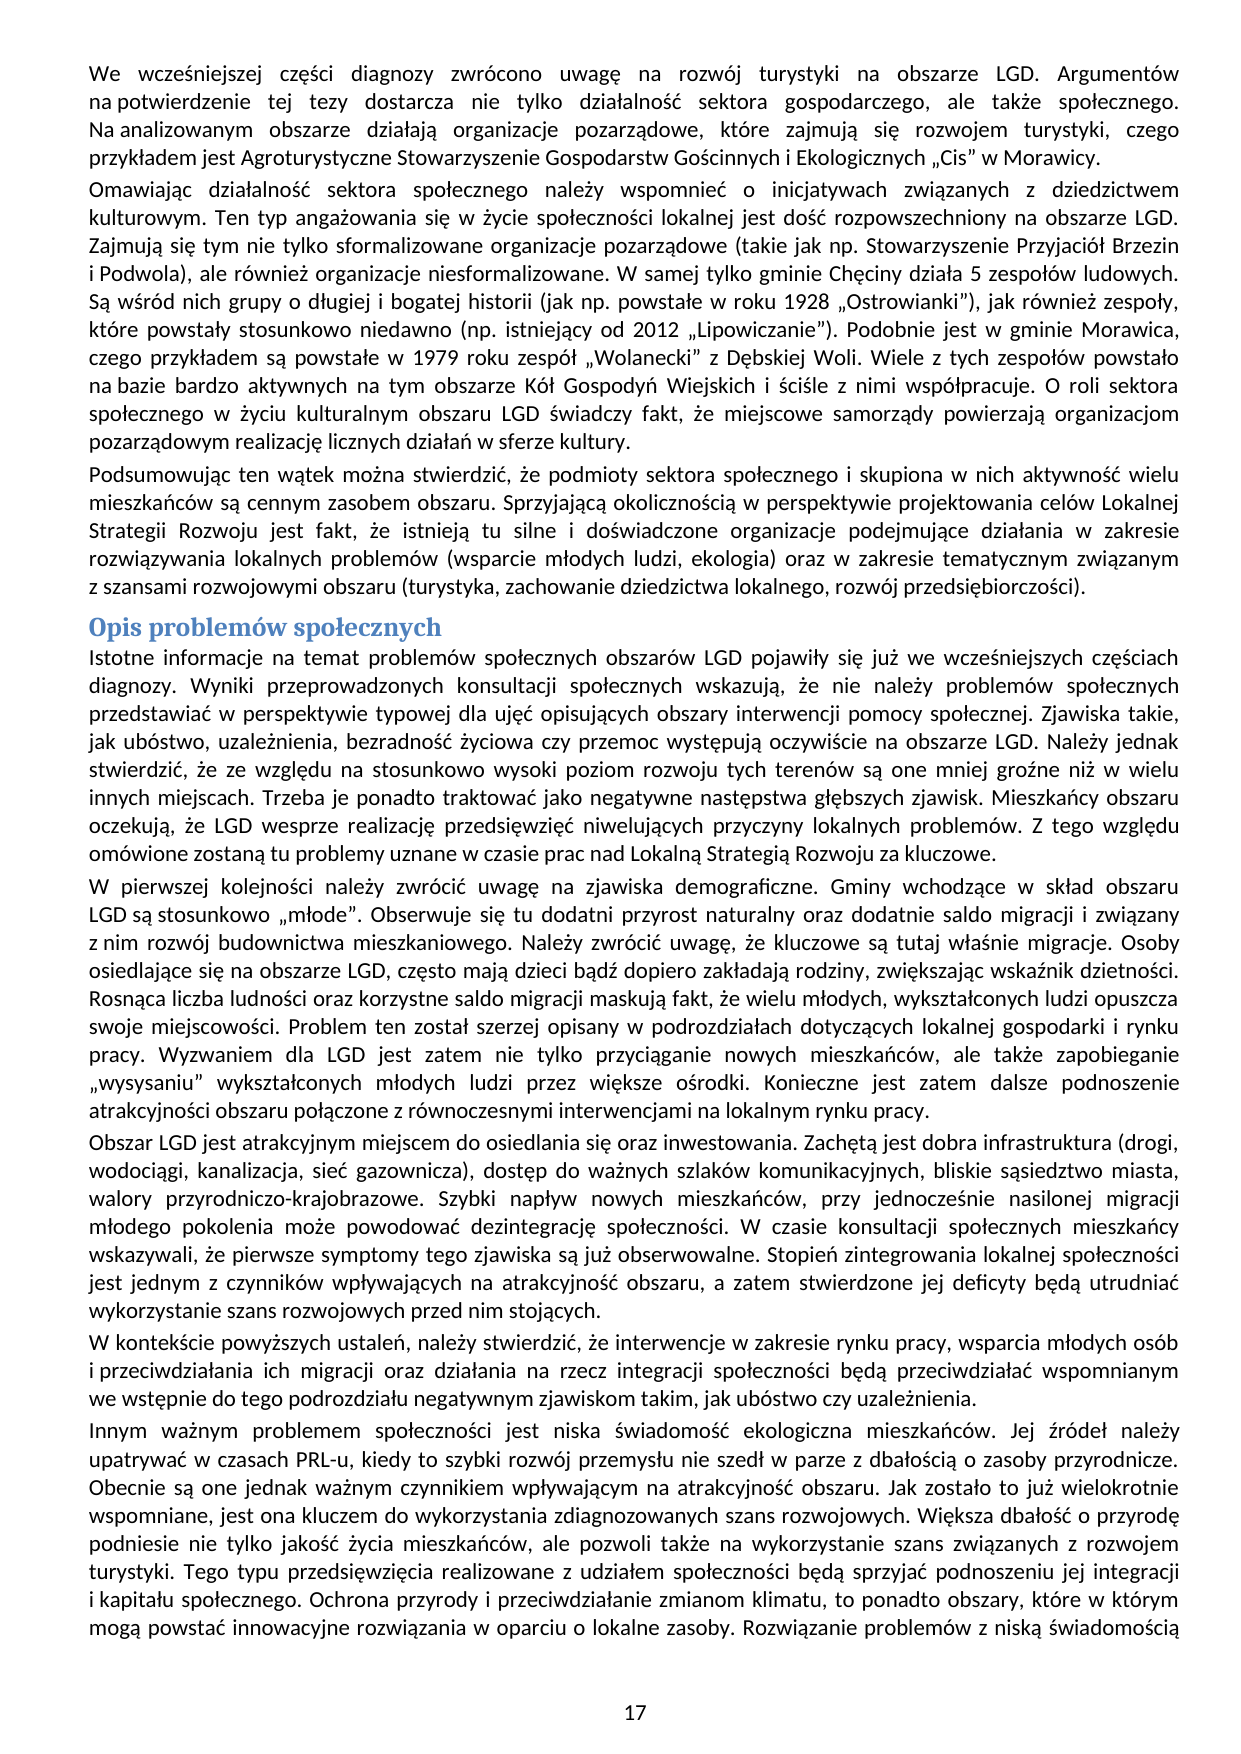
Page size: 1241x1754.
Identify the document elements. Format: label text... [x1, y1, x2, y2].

text Podsumowując ten wątek można stwierdzić, że podmioty sektora społecznego i skupiona w nich aktywność wielu mieszkańców są cennym zasobem obszaru. Sprzyjającą okolicznością w perspektywie projektowania celów Lokalnej Strategii Rozwoju jest fakt, że istnieją tu silne i doświadczone organizacje podejmujące działania w zakresie rozwiązywania lokalnych problemów (wsparcie młodych ludzi, ekologia) oraz w zakresie tematycznym związanym z szansami rozwojowymi obszaru (turystyka, zachowanie dziedzictwa lokalnego, rozwój przedsiębiorczości). [89, 460, 1181, 600]
text W pierwszej kolejności należy zwrócić uwagę na zjawiska demograficzne. Gminy wchodzące w skład obszaru LGD są stosunkowo „młode”. Obserwuje się tu dodatni przyrost naturalny oraz dodatnie saldo migracji i związany z nim rozwój budownictwa mieszkaniowego. Należy zwrócić uwagę, że kluczowe są tutaj właśnie migracje. Osoby osiedlające się na obszarze LGD, często mają dzieci bądź dopiero zakładają rodziny, zwiększając wskaźnik dzietności. Rosnąca liczba ludności oraz korzystne saldo migracji maskują fakt, że wielu młodych, wykształconych ludzi opuszcza swoje miejscowości. Problem ten został szerzej opisany w podrozdziałach dotyczących lokalnej gospodarki i rynku pracy. Wyzwaniem dla LGD jest zatem nie tylko przyciąganie nowych mieszkańców, ale także zapobieganie „wysysaniu” wykształconych młodych ludzi przez większe ośrodki. Konieczne jest zatem dalsze podnoszenie atrakcyjności obszaru połączone z równoczesnymi interwencjami na lokalnym rynku pracy. [89, 872, 1181, 1124]
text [89, 1417, 1181, 1641]
subtitle Opis problemów społecznych [89, 612, 1181, 643]
text Obszar LGD jest atrakcyjnym miejscem do osiedlania się oraz inwestowania. Zachętą jest dobra infrastruktura (drogi, wodociągi, kanalizacja, sieć gazownicza), dostęp do ważnych szlaków komunikacyjnych, bliskie sąsiedztwo miasta, walory przyrodniczo-krajobrazowe. Szybki napływ nowych mieszkańców, przy jednocześnie nasilonej migracji młodego pokolenia może powodować dezintegrację społeczności. W czasie konsultacji społecznych mieszkańcy wskazywali, że pierwsze symptomy tego zjawiska są już obserwowalne. Stopień zintegrowania lokalnej społeczności jest jednym z czynników wpływających na atrakcyjność obszaru, a zatem stwierdzone jej deficyty będą utrudniać wykorzystanie szans rozwojowych przed nim stojących. [89, 1128, 1181, 1324]
text W kontekście powyższych ustaleń, należy stwierdzić, że interwencje w zakresie rynku pracy, wsparcia młodych osób i przeciwdziałania ich migracji oraz działania na rzecz integracji społeczności będą przeciwdziałać wspomnianym we wstępnie do tego podrozdziału negatywnym zjawiskom takim, jak ubóstwo czy uzależnienia. [89, 1328, 1181, 1412]
text We wcześniejszej części diagnozy zwrócono uwagę na rozwój turystyki na obszarze LGD. Argumentów na potwierdzenie tej tezy dostarcza nie tylko działalność sektora gospodarczego, ale także społecznego. Na analizowanym obszarze działają organizacje pozarządowe, które zajmują się rozwojem turystyki, czego przykładem jest Agroturystyczne Stowarzyszenie Gospodarstw Gościnnych i Ekologicznych „Cis” w Morawicy. [89, 59, 1181, 171]
text Istotne informacje na temat problemów społecznych obszarów LGD pojawiły się już we wcześniejszych częściach diagnozy. Wyniki przeprowadzonych konsultacji społecznych wskazują, że nie należy problemów społecznych przedstawiać w perspektywie typowej dla ujęć opisujących obszary interwencji pomocy społecznej. Zjawiska takie, jak ubóstwo, uzależnienia, bezradność życiowa czy przemoc występują oczywiście na obszarze LGD. Należy jednak stwierdzić, że ze względu na stosunkowo wysoki poziom rozwoju tych terenów są one mniej groźne niż w wielu innych miejscach. Trzeba je ponadto traktować jako negatywne następstwa głębszych zjawisk. Mieszkańcy obszaru oczekują, że LGD wesprze realizację przedsięwzięć niwelujących przyczyny lokalnych problemów. Z tego względu omówione zostaną tu problemy uznane w czasie prac nad Lokalną Strategią Rozwoju za kluczowe. [89, 643, 1181, 868]
text Omawiając działalność sektora społecznego należy wspomnieć o inicjatywach związanych z dziedzictwem kulturowym. Ten typ angażowania się w życie społeczności lokalnej jest dość rozpowszechniony na obszarze LGD. Zajmują się tym nie tylko sformalizowane organizacje pozarządowe (takie jak np. Stowarzyszenie Przyjaciół Brzezin i Podwola), ale również organizacje niesformalizowane. W samej tylko gminie Chęciny działa 5 zespołów ludowych. Są wśród nich grupy o długiej i bogatej historii (jak np. powstałe w roku 1928 „Ostrowianki”), jak również zespoły, które powstały stosunkowo niedawno (np. istniejący od 2012 „Lipowiczanie”). Podobnie jest w gminie Morawica, czego przykładem są powstałe w 1979 roku zespół „Wolanecki” z Dębskiej Woli. Wiele z tych zespołów powstało na bazie bardzo aktywnych na tym obszarze Kół Gospodyń Wiejskich i ściśle z nimi współpracuje. O roli sektora społecznego w życiu kulturalnym obszaru LGD świadczy fakt, że miejscowe samorządy powierzają organizacjom pozarządowym realizację licznych działań w sferze kultury. [89, 175, 1181, 456]
